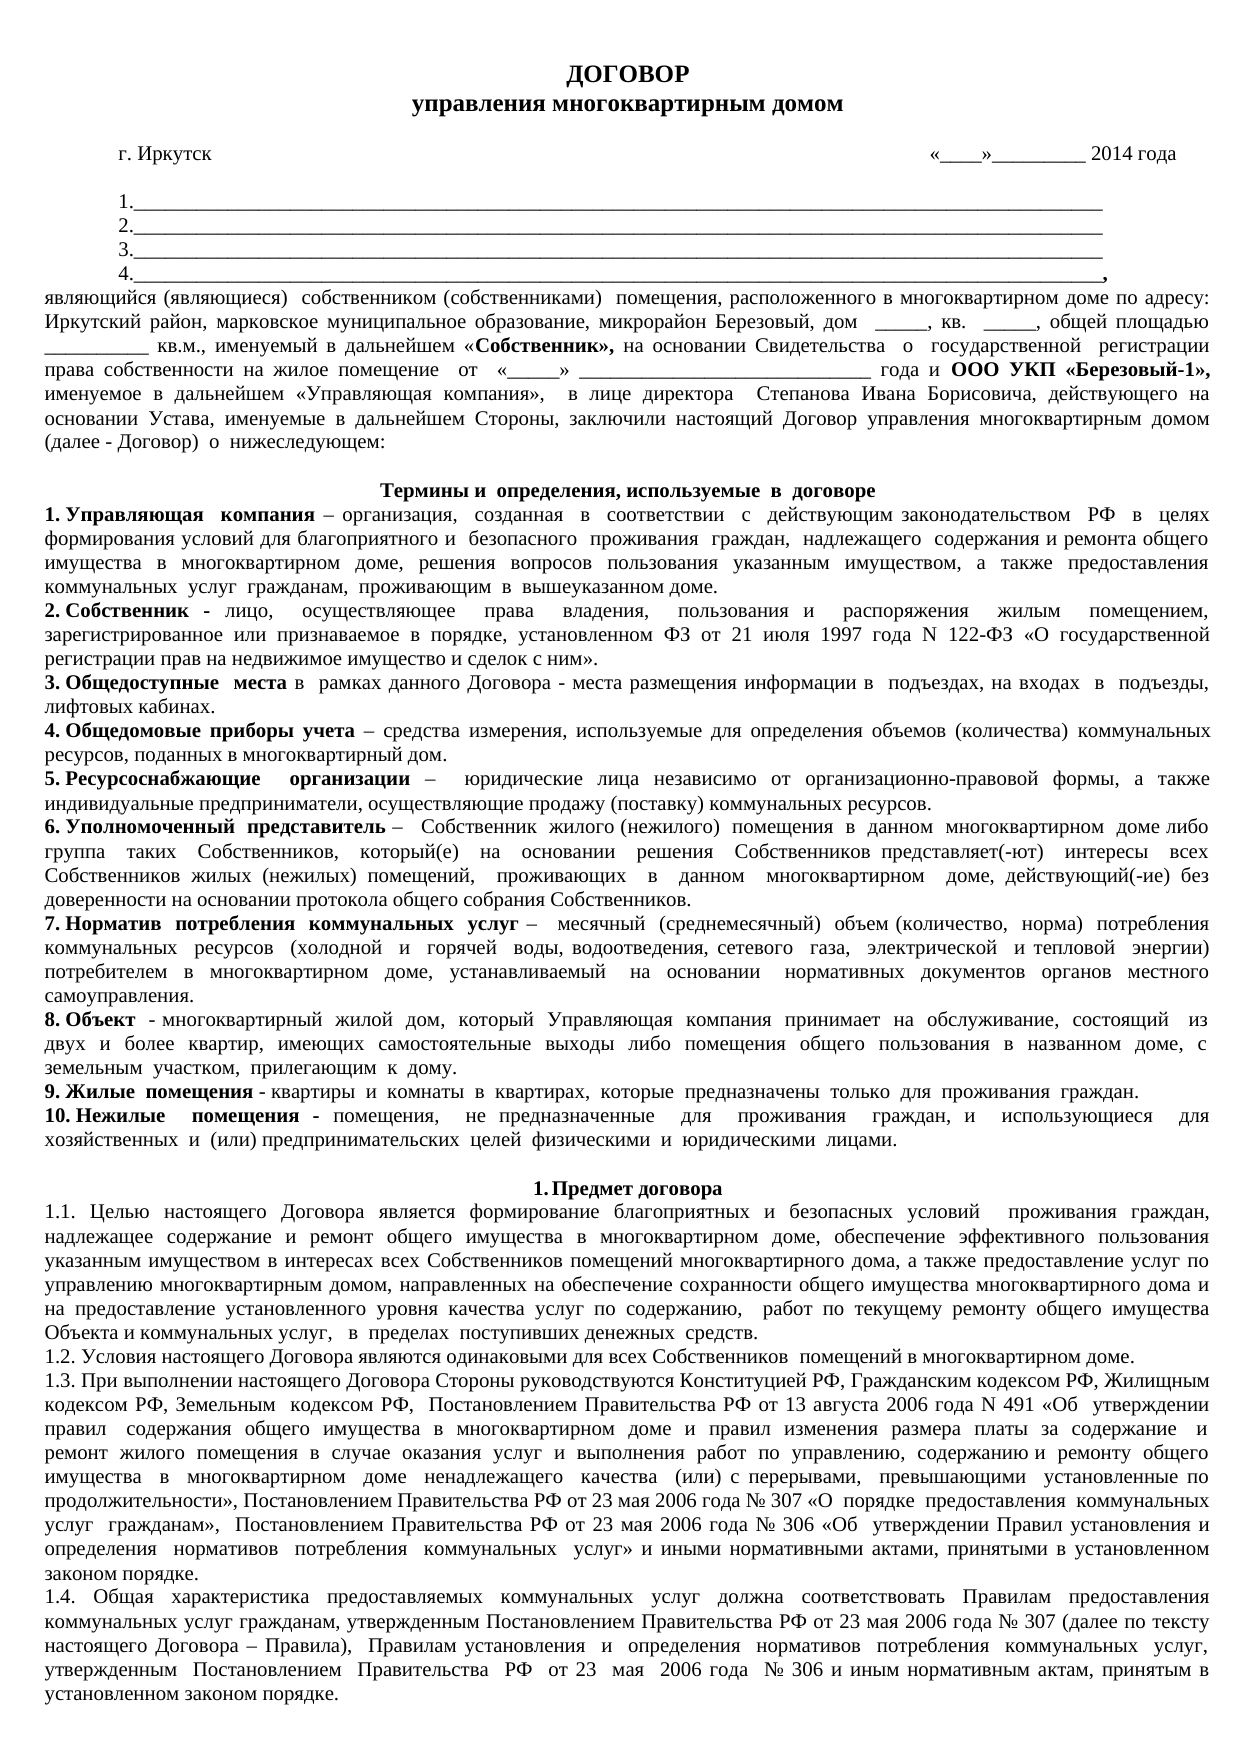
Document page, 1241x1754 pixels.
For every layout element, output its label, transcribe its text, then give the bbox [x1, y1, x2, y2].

text 3._____________________________________________________________________________________________ [44, 237, 1211, 261]
text управления многоквартирным домом [44, 88, 1211, 117]
text 7. Норматив потребления коммунальных услуг – месячный (среднемесячный) объем (количество, норма) потребления коммунальных ресурсов (холодной и горячей воды, водоотведения, сетевого газа, электрической и тепловой энергии) потребителем в многоквартирном доме, устанавливаемый на основании нормативных документов органов местного самоуправления. [44, 911, 1211, 1007]
text 2._____________________________________________________________________________________________ [44, 213, 1211, 237]
text г. Иркутск «____»_________ 2014 года [44, 141, 1211, 165]
text 4._____________________________________________________________________________________________, являющийся (являющиеся) собственником (собственниками) помещения, расположенного в многоквартирном доме по адресу: Иркутский район, марковское муниципальное образование, микрорайон Березовый, дом _____, кв. _____, общей площадью __________ кв.м., именуемый в дальнейшем «Собственник», на основании Свидетельства о государственной регистрации права собственности на жилое помещение от «_____» ____________________________ года и ООО УКП «Березовый-1», именуемое в дальнейшем «Управляющая компания», в лице директора Степанова Ивана Борисовича, действующего на основании Устава, именуемые в дальнейшем Стороны, заключили настоящий Договор управления многоквартирным домом (далее - Договор) о нижеследующем: [44, 261, 1211, 453]
text 1.4. Общая характеристика предоставляемых коммунальных услуг должна соответствовать Правилам предоставления коммунальных услуг гражданам, утвержденным Постановлением Правительства РФ от 23 мая 2006 года № 307 (далее по тексту настоящего Договора – Правила), Правилам установления и определения нормативов потребления коммунальных услуг, утвержденным Постановлением Правительства РФ от 23 мая 2006 года № 306 и иным нормативным актам, принятым в установленном законом порядке. [44, 1584, 1211, 1705]
text 3. Общедоступные места в рамках данного Договора - места размещения информации в подъездах, на входах в подъезды, лифтовых кабинах. [44, 670, 1211, 718]
text 5. Ресурсоснабжающие организации – юридические лица независимо от организационно-правовой формы, а также индивидуальные предприниматели, осуществляющие продажу (поставку) коммунальных ресурсов. [44, 766, 1211, 814]
text 1.3. При выполнении настоящего Договора Стороны руководствуются Конституцией РФ, Гражданским кодексом РФ, Жилищным кодексом РФ, Земельным кодексом РФ, Постановлением Правительства РФ от 13 августа 2006 года N 491 «Об утверждении правил содержания общего имущества в многоквартирном доме и правил изменения размера платы за содержание и ремонт жилого помещения в случае оказания услуг и выполнения работ по управлению, содержанию и ремонту общего имущества в многоквартирном доме ненадлежащего качества (или) с перерывами, превышающими установленные по продолжительности», Постановлением Правительства РФ от 23 мая 2006 года № 307 «О порядке предоставления коммунальных услуг гражданам», Постановлением Правительства РФ от 23 мая 2006 года № 306 «Об утверждении Правил установления и определения нормативов потребления коммунальных услуг» и иными нормативными актами, принятыми в установленном законом порядке. [44, 1368, 1211, 1584]
text 10. Нежилые помещения - помещения, не предназначенные для проживания граждан, и использующиеся для хозяйственных и (или) предпринимательских целей физическими и юридическими лицами. [44, 1103, 1211, 1151]
text 8. Объект - многоквартирный жилой дом, который Управляющая компания принимает на обслуживание, состоящий из двух и более квартир, имеющих самостоятельные выходы либо помещения общего пользования в названном доме, с земельным участком, прилегающим к дому. [44, 1007, 1211, 1079]
text 4. Общедомовые приборы учета – средства измерения, используемые для определения объемов (количества) коммунальных ресурсов, поданных в многоквартирный дом. [44, 718, 1211, 766]
text 1._____________________________________________________________________________________________ [44, 189, 1211, 213]
text 6. Уполномоченный представитель – Собственник жилого (нежилого) помещения в данном многоквартирном доме либо группа таких Собственников, который(е) на основании решения Собственников представляет(-ют) интересы всех Собственников жилых (нежилых) помещений, проживающих в данном многоквартирном доме, действующий(-ие) без доверенности на основании протокола общего собрания Собственников. [44, 814, 1211, 911]
text 1. Управляющая компания – организация, созданная в соответствии с действующим законодательством РФ в целях формирования условий для благоприятного и безопасного проживания граждан, надлежащего содержания и ремонта общего имущества в многоквартирном доме, решения вопросов пользования указанным имуществом, а также предоставления коммунальных услуг гражданам, проживающим в вышеуказанном доме. [44, 502, 1211, 598]
text 2. Собственник - лицо, осуществляющее права владения, пользования и распоряжения жилым помещением, зарегистрированное или признаваемое в порядке, установленном ФЗ от 21 июля 1997 года N 122-ФЗ «О государственной регистрации прав на недвижимое имущество и сделок с ним». [44, 598, 1211, 670]
list Предмет договора [44, 1175, 1211, 1199]
text ДОГОВОР [44, 59, 1211, 88]
text 9. Жилые помещения - квартиры и комнаты в квартирах, которые предназначены только для проживания граждан. [44, 1079, 1211, 1103]
text 1.1. Целью настоящего Договора является формирование благоприятных и безопасных условий проживания граждан, надлежащее содержание и ремонт общего имущества в многоквартирном доме, обеспечение эффективного пользования указанным имуществом в интересах всех Собственников помещений многоквартирного дома, а также предоставление услуг по управлению многоквартирным домом, направленных на обеспечение сохранности общего имущества многоквартирного дома и на предоставление установленного уровня качества услуг по содержанию, работ по текущему ремонту общего имущества Объекта и коммунальных услуг, в пределах поступивших денежных средств. [44, 1199, 1211, 1344]
text 1.2. Условия настоящего Договора являются одинаковыми для всех Собственников помещений в многоквартирном доме. [44, 1344, 1211, 1368]
text Термины и определения, используемые в договоре [44, 478, 1211, 502]
